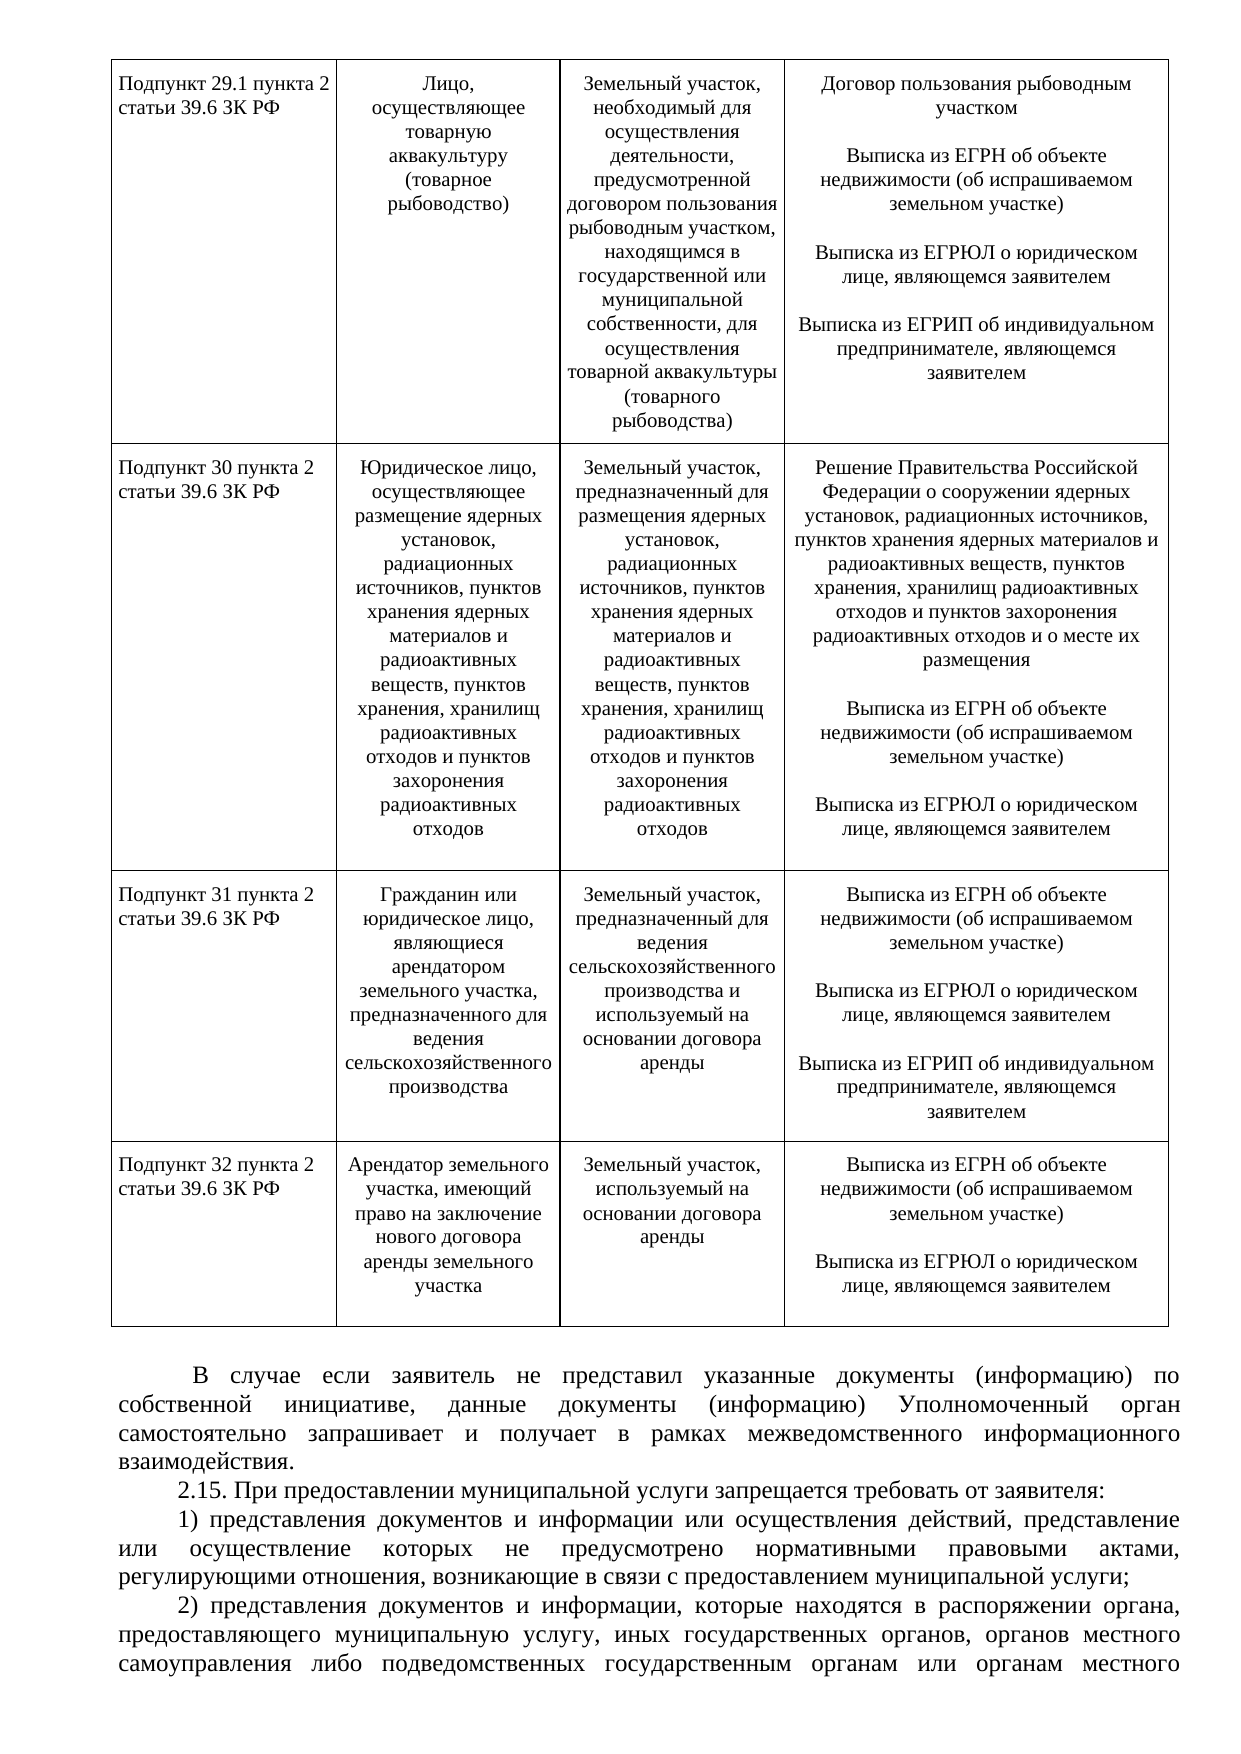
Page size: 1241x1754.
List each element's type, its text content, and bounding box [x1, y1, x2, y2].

table_cell Земельный участок, предназначенный для размещения ядерных установок, радиационных источников, пунктов хранения ядерных материалов и радиоактивных веществ, пунктов хранения, хранилищ радиоактивных отходов и пунктов захоронения радиоактивных отходов [561, 444, 784, 870]
table_cell Арендатор земельного участка, имеющий право на заключение нового договора аренды земельного участка [337, 1142, 559, 1326]
table_cell Подпункт 32 пункта 2 статьи 39.6 ЗК РФ [112, 1142, 336, 1326]
table_cell Земельный участок, необходимый для осуществления деятельности, предусмотренной договором пользования рыбоводным участком, находящимся в государственной или муниципальной собственности, для осуществления товарной аквакультуры (товарного рыбоводства) [561, 60, 784, 443]
text 2.15. При предоставлении муниципальной услуги запрещается требовать от заявителя: [118, 1475, 1181, 1504]
table_cell Выписка из ЕГРН об объекте недвижимости (об испрашиваемом земельном участке) Выписка из ЕГРЮЛ о юридическом лице, являющемся заявителем [785, 1142, 1168, 1326]
table_cell Подпункт 30 пункта 2 статьи 39.6 ЗК РФ [112, 444, 336, 870]
table_cell Гражданин или юридическое лицо, являющиеся арендатором земельного участка, предназначенного для ведения сельскохозяйственного производства [337, 871, 559, 1141]
table_cell Юридическое лицо, осуществляющее размещение ядерных установок, радиационных источников, пунктов хранения ядерных материалов и радиоактивных веществ, пунктов хранения, хранилищ радиоактивных отходов и пунктов захоронения радиоактивных отходов [337, 444, 559, 870]
table_cell Подпункт 31 пункта 2 статьи 39.6 ЗК РФ [112, 871, 336, 1141]
table_cell Выписка из ЕГРН об объекте недвижимости (об испрашиваемом земельном участке) Выписка из ЕГРЮЛ о юридическом лице, являющемся заявителем Выписка из ЕГРИП об индивидуальном предпринимателе, являющемся заявителем [785, 871, 1168, 1141]
table_cell Подпункт 29.1 пункта 2 статьи 39.6 ЗК РФ [112, 60, 336, 443]
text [118, 1590, 1181, 1676]
table_cell Земельный участок, используемый на основании договора аренды [561, 1142, 784, 1326]
table_cell Земельный участок, предназначенный для ведения сельскохозяйственного производства и используемый на основании договора аренды [561, 871, 784, 1141]
text В случае если заявитель не представил указанные документы (информацию) по собственной инициативе, данные документы (информацию) Уполномоченный орган самостоятельно запрашивает и получает в рамках межведомственного информационного взаимодействия. [118, 1360, 1181, 1475]
table_cell Решение Правительства Российской Федерации о сооружении ядерных установок, радиационных источников, пунктов хранения ядерных материалов и радиоактивных веществ, пунктов хранения, хранилищ радиоактивных отходов и пунктов захоронения радиоактивных отходов и о месте их размещения Выписка из ЕГРН об объекте недвижимости (об испрашиваемом земельном участке) Выписка из ЕГРЮЛ о юридическом лице, являющемся заявителем [785, 444, 1168, 870]
table_cell Договор пользования рыбоводным участком Выписка из ЕГРН об объекте недвижимости (об испрашиваемом земельном участке) Выписка из ЕГРЮЛ о юридическом лице, являющемся заявителем Выписка из ЕГРИП об индивидуальном предпринимателе, являющемся заявителем [785, 60, 1168, 443]
text 1) представления документов и информации или осуществления действий, представление или осуществление которых не предусмотрено нормативными правовыми актами, регулирующими отношения, возникающие в связи с предоставлением муниципальной услуги; [118, 1504, 1181, 1590]
table_cell Лицо, осуществляющее товарную аквакультуру (товарное рыбоводство) [337, 60, 559, 443]
